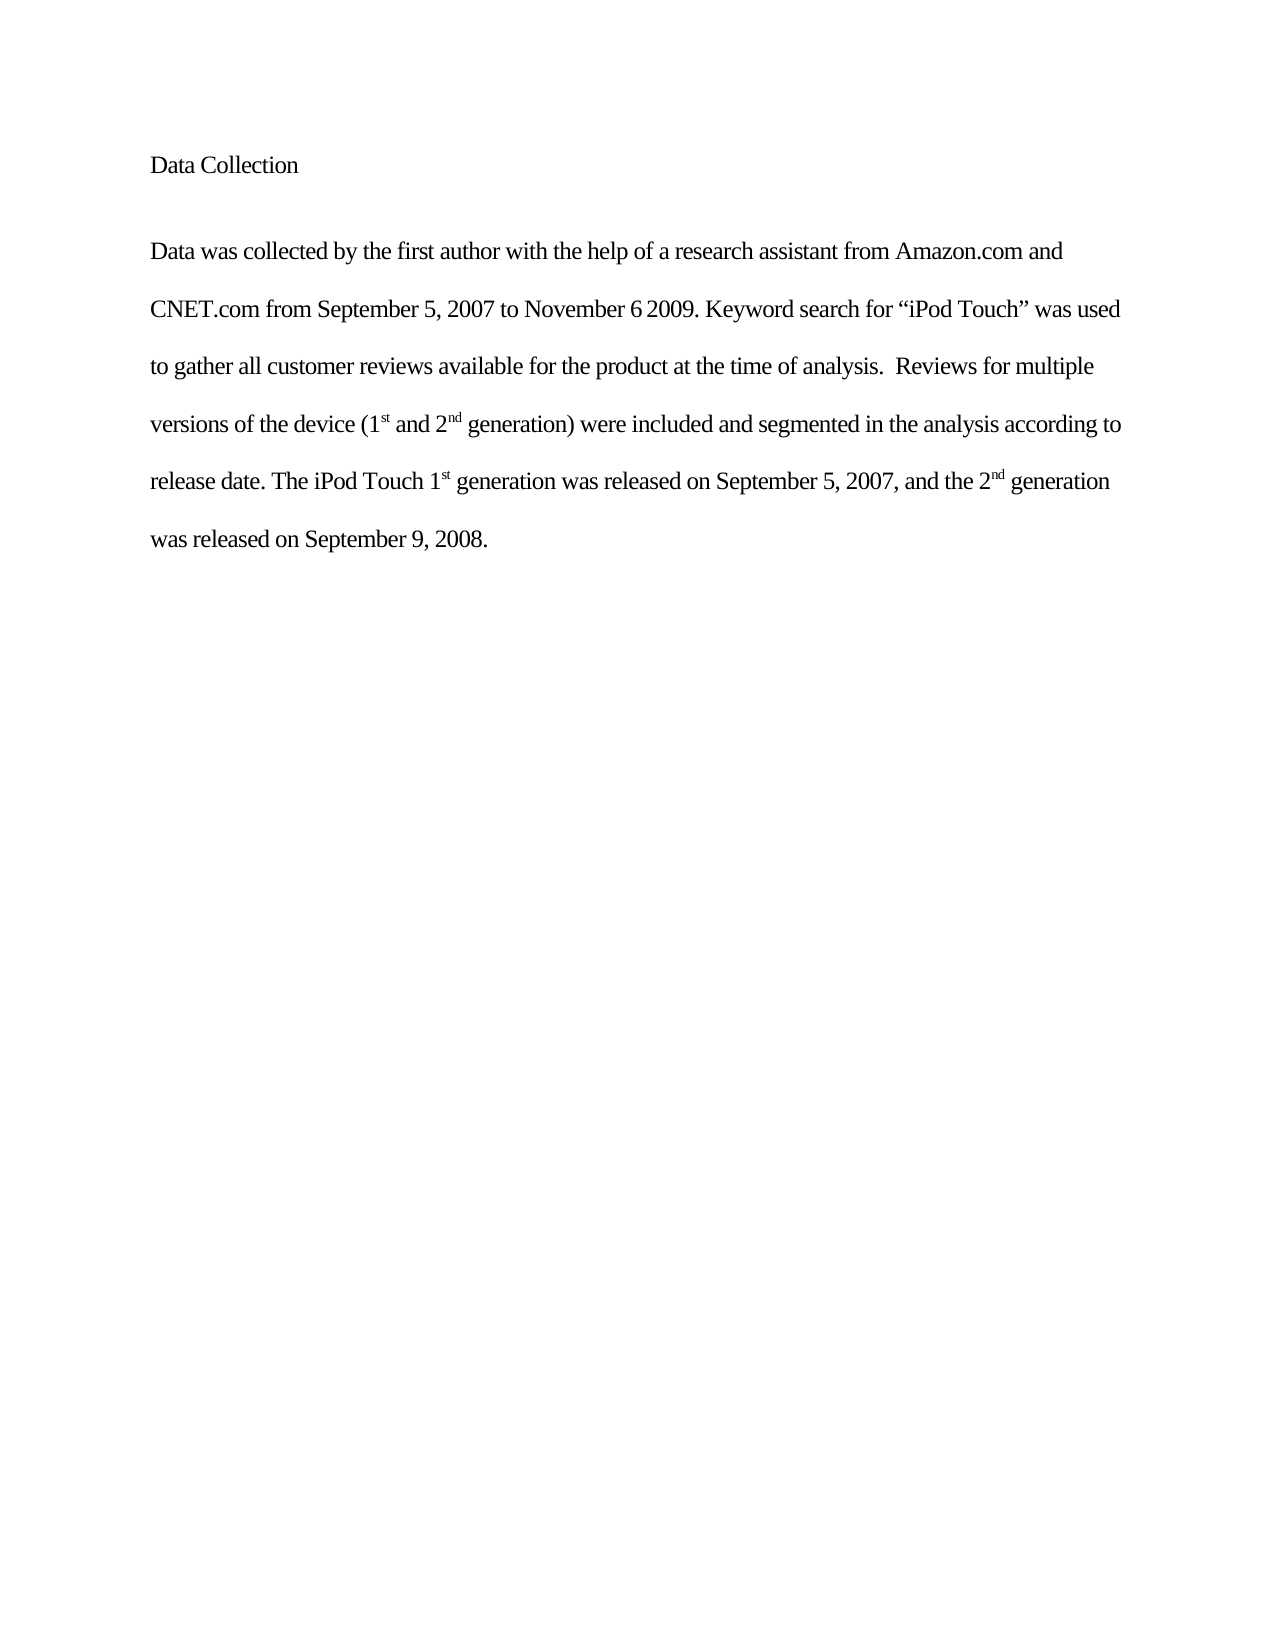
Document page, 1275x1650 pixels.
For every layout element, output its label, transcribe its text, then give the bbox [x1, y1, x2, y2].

text Data Collection [150, 150, 1125, 179]
text Data was collected by the first author with the help of a research assistant from Amazon.com and CNET.com from September 5, 2007 to November 6 2009. Keyword search for “iPod Touch” was used to gather all customer reviews available for the product at the time of analysis. Reviews for multiple versions of the device (1st and 2nd generation) were included and segmented in the analysis according to release date. The iPod Touch 1st generation was released on September 5, 2007, and the 2nd generation was released on September 9, 2008. [150, 236, 1125, 552]
